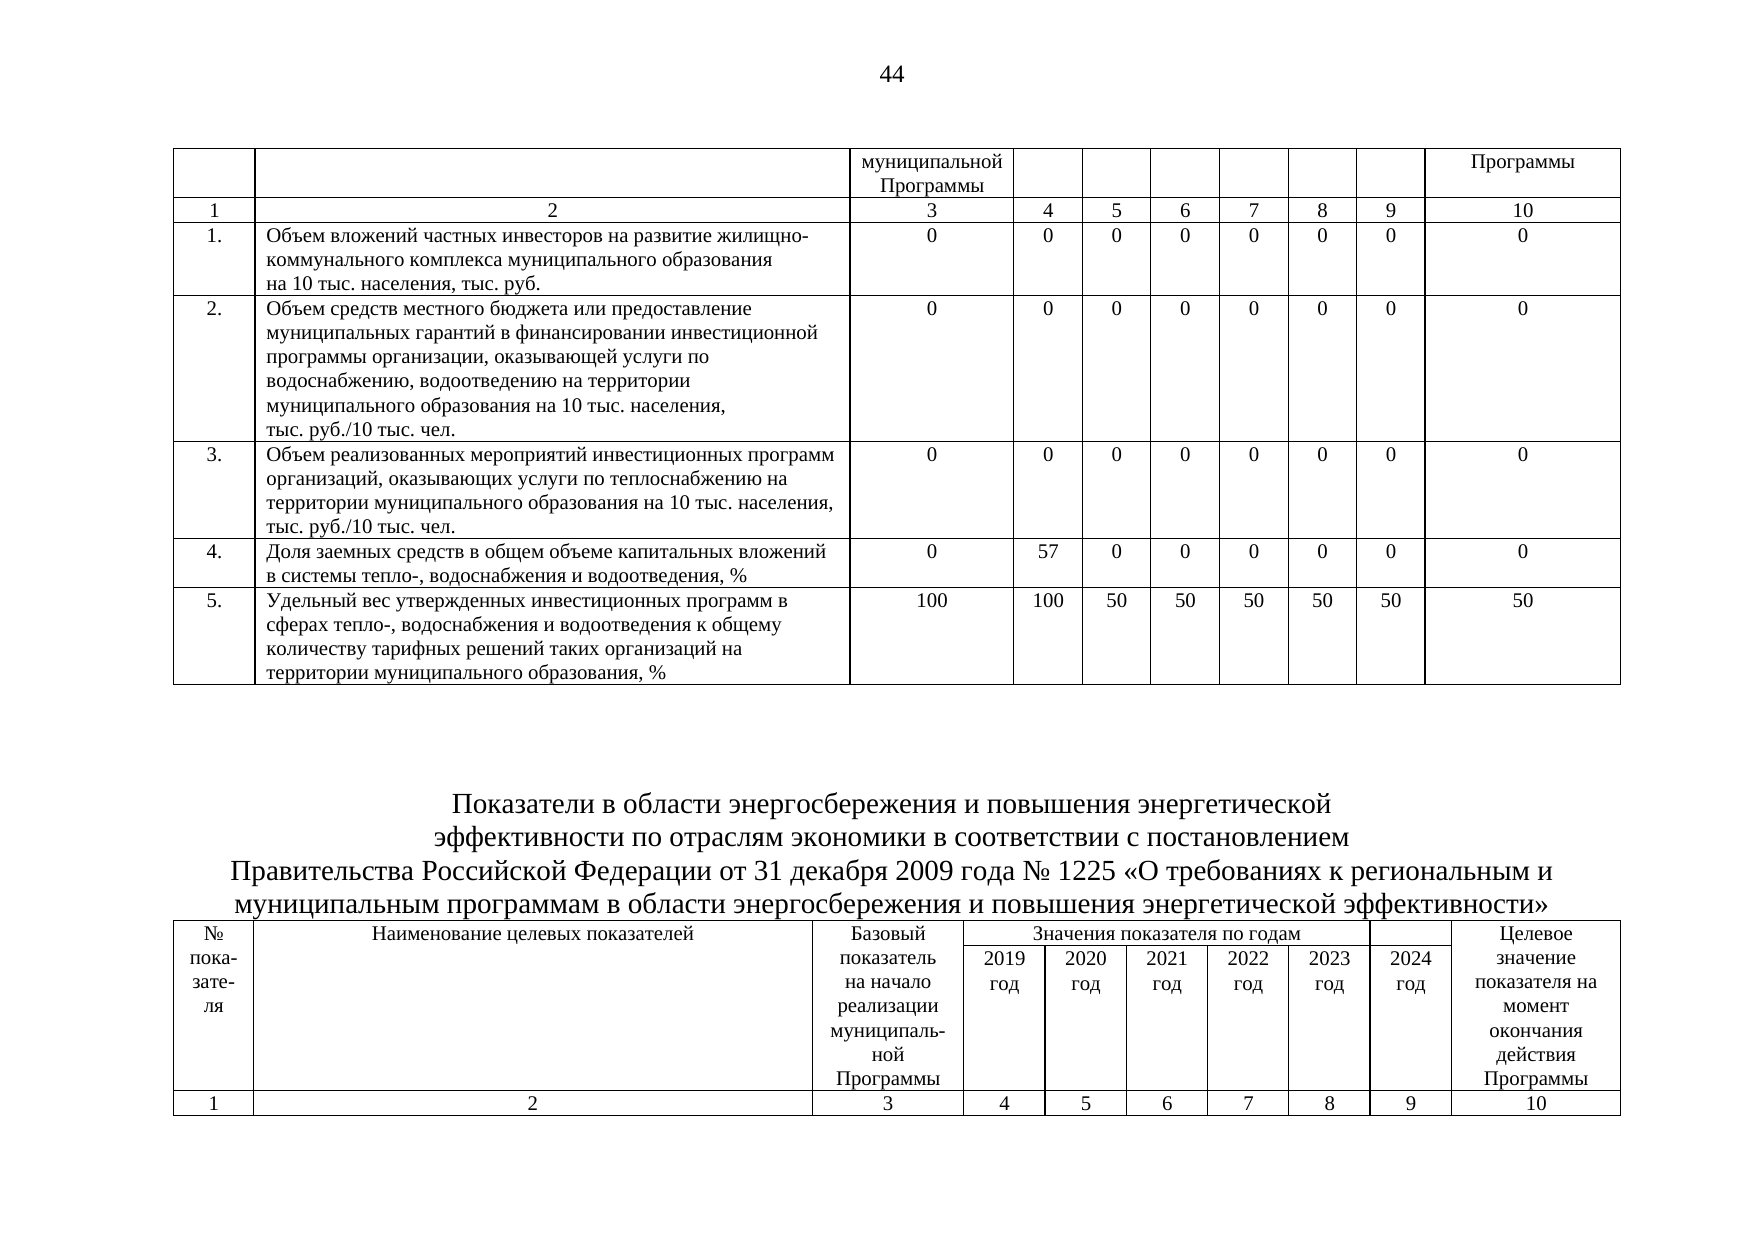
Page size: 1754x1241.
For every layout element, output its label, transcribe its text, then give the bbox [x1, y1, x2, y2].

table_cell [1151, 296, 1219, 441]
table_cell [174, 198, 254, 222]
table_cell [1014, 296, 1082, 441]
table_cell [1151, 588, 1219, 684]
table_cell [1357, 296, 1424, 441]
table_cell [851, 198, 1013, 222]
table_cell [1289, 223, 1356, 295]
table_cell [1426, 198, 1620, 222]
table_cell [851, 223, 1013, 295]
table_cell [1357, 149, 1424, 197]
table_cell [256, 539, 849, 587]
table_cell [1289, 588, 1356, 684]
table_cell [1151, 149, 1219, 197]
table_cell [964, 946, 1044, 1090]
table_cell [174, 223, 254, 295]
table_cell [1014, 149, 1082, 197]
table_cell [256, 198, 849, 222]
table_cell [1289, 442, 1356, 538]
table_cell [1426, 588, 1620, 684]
text Правительства Российской Федерации от 31 декабря 2009 года № 1225 «О требованиях к региональным и муниципальным программам в области энергосбережения и повышения энергетической эффективности» [162, 853, 1621, 920]
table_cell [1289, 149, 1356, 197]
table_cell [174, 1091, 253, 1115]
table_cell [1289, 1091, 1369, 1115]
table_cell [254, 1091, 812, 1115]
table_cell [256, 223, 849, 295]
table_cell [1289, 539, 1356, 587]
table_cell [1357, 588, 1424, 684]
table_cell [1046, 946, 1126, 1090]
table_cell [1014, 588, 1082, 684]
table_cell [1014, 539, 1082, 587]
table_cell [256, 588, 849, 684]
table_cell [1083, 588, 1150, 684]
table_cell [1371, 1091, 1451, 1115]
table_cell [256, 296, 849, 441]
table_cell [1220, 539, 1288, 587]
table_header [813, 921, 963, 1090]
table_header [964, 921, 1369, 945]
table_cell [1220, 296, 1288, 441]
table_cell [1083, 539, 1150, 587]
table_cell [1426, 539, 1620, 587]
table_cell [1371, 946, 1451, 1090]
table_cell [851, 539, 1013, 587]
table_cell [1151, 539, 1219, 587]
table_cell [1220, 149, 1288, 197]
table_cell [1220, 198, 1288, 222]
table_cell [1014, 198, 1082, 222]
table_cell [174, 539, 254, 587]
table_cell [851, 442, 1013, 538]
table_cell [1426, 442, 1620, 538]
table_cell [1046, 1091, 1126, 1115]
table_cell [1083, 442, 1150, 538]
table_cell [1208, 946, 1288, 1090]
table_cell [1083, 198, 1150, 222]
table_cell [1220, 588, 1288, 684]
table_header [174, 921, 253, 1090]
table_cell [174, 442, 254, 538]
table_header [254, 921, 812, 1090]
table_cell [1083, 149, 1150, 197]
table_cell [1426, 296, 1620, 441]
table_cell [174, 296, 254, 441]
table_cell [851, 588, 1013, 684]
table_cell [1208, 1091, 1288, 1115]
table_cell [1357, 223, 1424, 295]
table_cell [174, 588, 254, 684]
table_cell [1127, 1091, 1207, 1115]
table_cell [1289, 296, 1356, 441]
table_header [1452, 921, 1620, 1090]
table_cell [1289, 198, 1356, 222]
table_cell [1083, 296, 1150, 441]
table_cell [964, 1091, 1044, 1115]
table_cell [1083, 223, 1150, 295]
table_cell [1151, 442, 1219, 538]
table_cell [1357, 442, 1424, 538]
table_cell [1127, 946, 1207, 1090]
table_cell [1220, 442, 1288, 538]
text эффективности по отраслям экономики в соответствии с постановлением [162, 819, 1621, 853]
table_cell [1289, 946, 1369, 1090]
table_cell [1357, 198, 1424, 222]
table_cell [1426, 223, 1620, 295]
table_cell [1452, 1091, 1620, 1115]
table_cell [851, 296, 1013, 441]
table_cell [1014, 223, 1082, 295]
text Показатели в области энергосбережения и повышения энергетической [162, 786, 1621, 819]
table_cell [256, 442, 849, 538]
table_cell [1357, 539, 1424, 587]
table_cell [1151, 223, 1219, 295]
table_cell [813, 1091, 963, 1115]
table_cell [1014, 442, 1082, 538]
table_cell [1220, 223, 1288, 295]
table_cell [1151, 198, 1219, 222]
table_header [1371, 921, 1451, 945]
